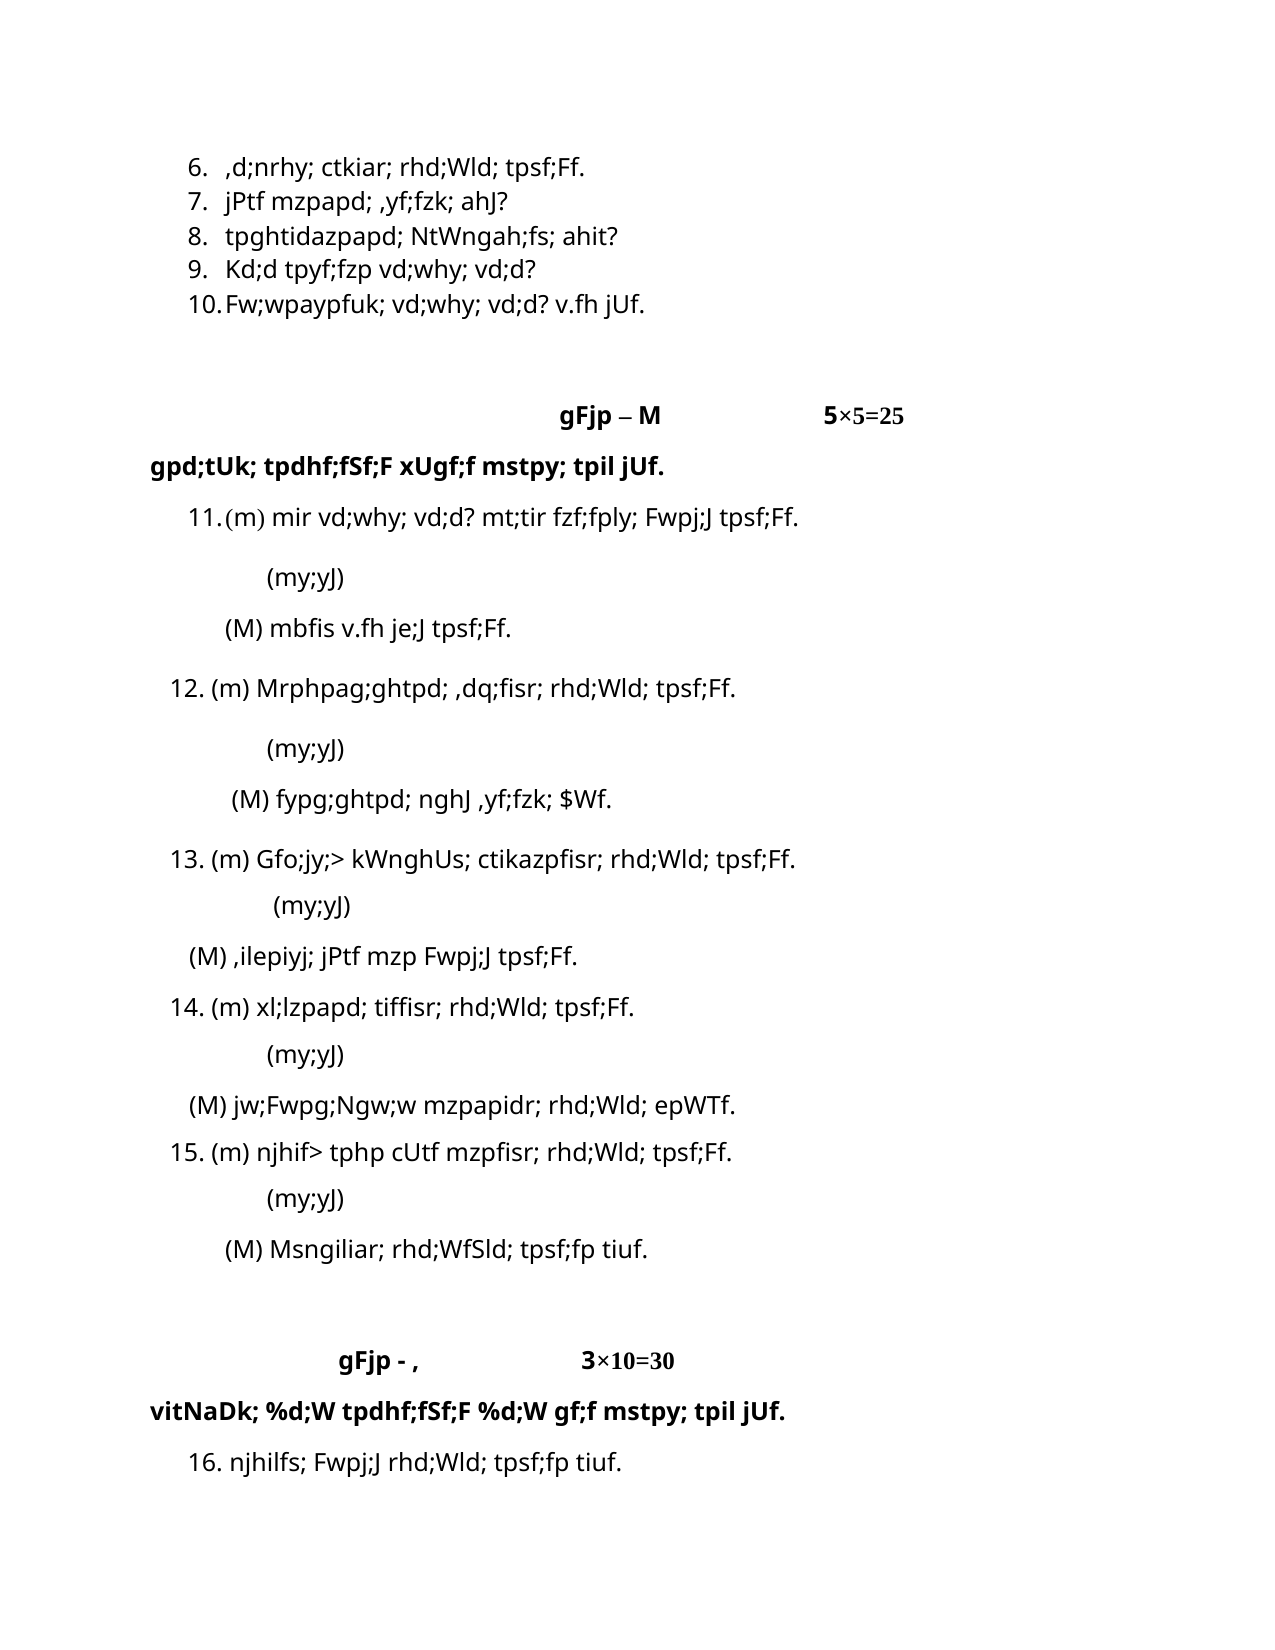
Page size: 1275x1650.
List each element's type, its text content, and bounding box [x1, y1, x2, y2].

text 15. (m) njhif> tphp cUtf mzpfisr; rhd;Wld; tpsf;Ff. [150, 1134, 1125, 1168]
list Fw;wpaypfuk; vd;why; vd;d? v.fh jUf. [187, 286, 1125, 320]
text (M) ,ilepiyj; jPtf mzp Fwpj;J tpsf;Ff. [150, 939, 1125, 973]
text vitNaDk; %d;W tpdhf;fSf;F %d;W gf;f mstpy; tpil jUf. [150, 1394, 1125, 1428]
list jPtf mzpapd; ,yf;fzk; ahJ? [187, 184, 1125, 218]
list Kd;d tpyf;fzp vd;why; vd;d? [187, 252, 1125, 286]
text (my;yJ) [150, 730, 1125, 764]
text (my;yJ) [150, 888, 1125, 922]
list (M) Msngiliar; rhd;WfSld; tpsf;fp tiuf. [225, 1232, 1125, 1266]
list (m) mir vd;why; vd;d? mt;tir fzf;fply; Fwpj;J tpsf;Ff. [187, 499, 1125, 533]
text (my;yJ) [150, 1181, 1125, 1215]
text (M) jw;Fwpg;Ngw;w mzpapidr; rhd;Wld; epWTf. [150, 1088, 1125, 1122]
text (my;yJ) [150, 559, 1125, 593]
text gpd;tUk; tpdhf;fSf;F xUgf;f mstpy; tpil jUf. [150, 448, 1125, 482]
text 13. (m) Gfo;jy;> kWnghUs; ctikazpfisr; rhd;Wld; tpsf;Ff. [150, 841, 1125, 876]
text gFjp - , 3×10=30 [150, 1343, 1125, 1377]
text 14. (m) xl;lzpapd; tiffisr; rhd;Wld; tpsf;Ff. [150, 990, 1125, 1024]
list ,d;nrhy; ctkiar; rhd;Wld; tpsf;Ff. [187, 150, 1125, 184]
list tpghtidazpapd; NtWngah;fs; ahit? [187, 218, 1125, 252]
text (my;yJ) [150, 1037, 1125, 1071]
list (M) fypg;ghtpd; nghJ ,yf;fzk; $Wf. [225, 781, 1125, 816]
text 12. (m) Mrphpag;ghtpd; ,dq;fisr; rhd;Wld; tpsf;Ff. [150, 670, 1125, 704]
text gFjp – M 5×5=25 [150, 397, 1125, 431]
text 16. njhilfs; Fwpj;J rhd;Wld; tpsf;fp tiuf. [187, 1445, 1125, 1479]
list (M) mbfis v.fh je;J tpsf;Ff. [225, 610, 1125, 644]
